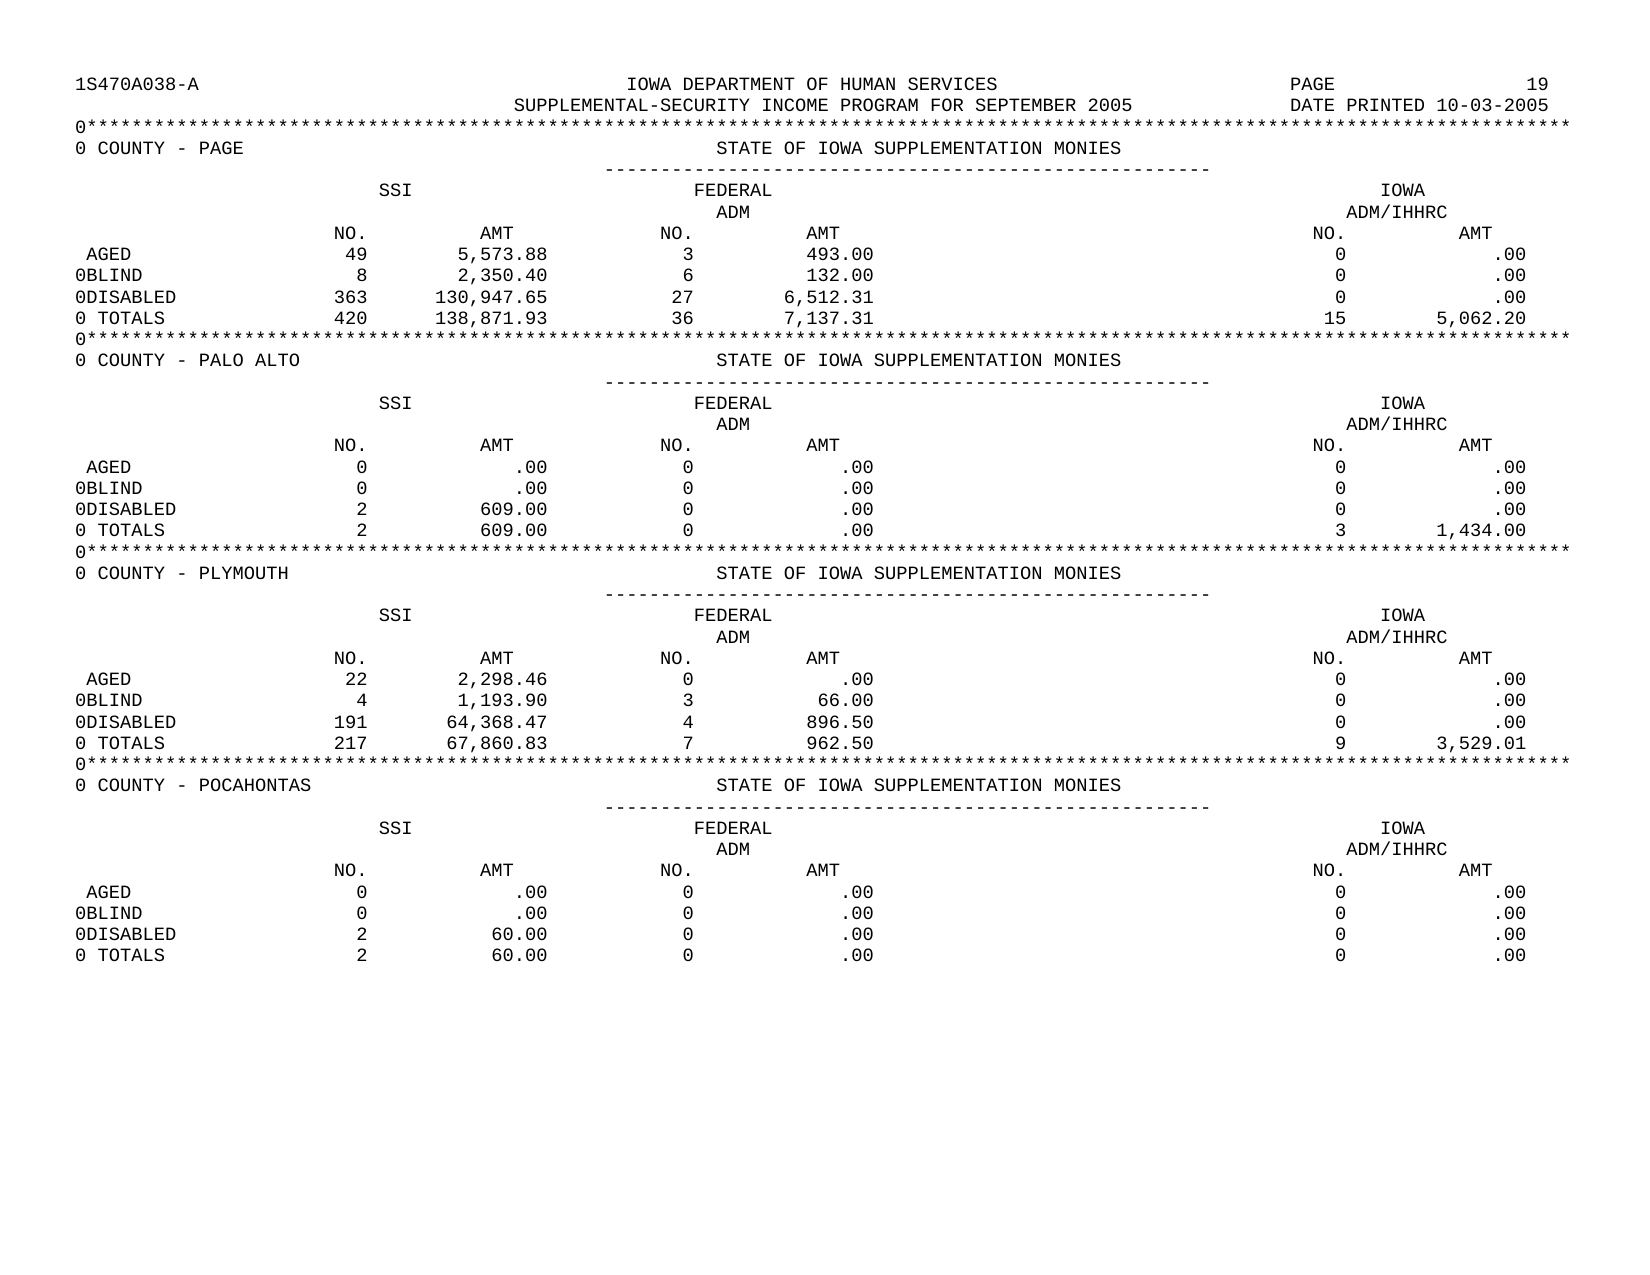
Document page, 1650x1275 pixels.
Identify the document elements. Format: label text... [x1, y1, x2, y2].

text 0************************************************************************************************************************************ [75, 117, 1575, 139]
text 0************************************************************************************************************************************ [75, 330, 1575, 351]
text 0 TOTALS 2 60.00 0 .00 0 .00 [75, 946, 1575, 967]
text 0DISABLED 363 130,947.65 27 6,512.31 0 .00 [75, 287, 1575, 309]
text 0 TOTALS 420 138,871.93 36 7,137.31 15 5,062.20 [75, 309, 1575, 330]
text ADM ADM/IHHRC [75, 627, 1575, 649]
text ------------------------------------------------------ [75, 160, 1575, 181]
text 0BLIND 8 2,350.40 6 132.00 0 .00 [75, 266, 1575, 287]
text AGED 0 .00 0 .00 0 .00 [75, 882, 1575, 904]
text 1S470A038-A IOWA DEPARTMENT OF HUMAN SERVICES PAGE 19 [75, 75, 1575, 96]
text SUPPLEMENTAL-SECURITY INCOME PROGRAM FOR SEPTEMBER 2005 DATE PRINTED 10-03-2005 [75, 96, 1575, 117]
text AGED 0 .00 0 .00 0 .00 [75, 457, 1575, 479]
text ------------------------------------------------------ [75, 797, 1575, 819]
text ------------------------------------------------------ [75, 372, 1575, 394]
text 0 TOTALS 2 609.00 0 .00 3 1,434.00 [75, 521, 1575, 542]
text SSI FEDERAL IOWA [75, 819, 1575, 840]
text 0DISABLED 2 60.00 0 .00 0 .00 [75, 925, 1575, 946]
text 0 COUNTY - PALO ALTO STATE OF IOWA SUPPLEMENTATION MONIES [75, 351, 1575, 372]
text AGED 49 5,573.88 3 493.00 0 .00 [75, 245, 1575, 266]
text NO. AMT NO. AMT NO. AMT [75, 649, 1575, 670]
text SSI FEDERAL IOWA [75, 606, 1575, 627]
text 0 COUNTY - PLYMOUTH STATE OF IOWA SUPPLEMENTATION MONIES [75, 564, 1575, 585]
text 0 COUNTY - PAGE STATE OF IOWA SUPPLEMENTATION MONIES [75, 139, 1575, 160]
text 0DISABLED 191 64,368.47 4 896.50 0 .00 [75, 712, 1575, 734]
text NO. AMT NO. AMT NO. AMT [75, 224, 1575, 245]
text NO. AMT NO. AMT NO. AMT [75, 436, 1575, 457]
text 0************************************************************************************************************************************ [75, 542, 1575, 564]
text SSI FEDERAL IOWA [75, 394, 1575, 415]
text ------------------------------------------------------ [75, 585, 1575, 606]
text 0DISABLED 2 609.00 0 .00 0 .00 [75, 500, 1575, 521]
text 0************************************************************************************************************************************ [75, 755, 1575, 776]
text 0BLIND 0 .00 0 .00 0 .00 [75, 904, 1575, 925]
text ADM ADM/IHHRC [75, 202, 1575, 224]
text NO. AMT NO. AMT NO. AMT [75, 861, 1575, 882]
text AGED 22 2,298.46 0 .00 0 .00 [75, 670, 1575, 691]
text 0 COUNTY - POCAHONTAS STATE OF IOWA SUPPLEMENTATION MONIES [75, 776, 1575, 797]
text 0BLIND 4 1,193.90 3 66.00 0 .00 [75, 691, 1575, 712]
text SSI FEDERAL IOWA [75, 181, 1575, 202]
text 0BLIND 0 .00 0 .00 0 .00 [75, 479, 1575, 500]
text ADM ADM/IHHRC [75, 415, 1575, 436]
text 0 TOTALS 217 67,860.83 7 962.50 9 3,529.01 [75, 734, 1575, 755]
text ADM ADM/IHHRC [75, 840, 1575, 861]
